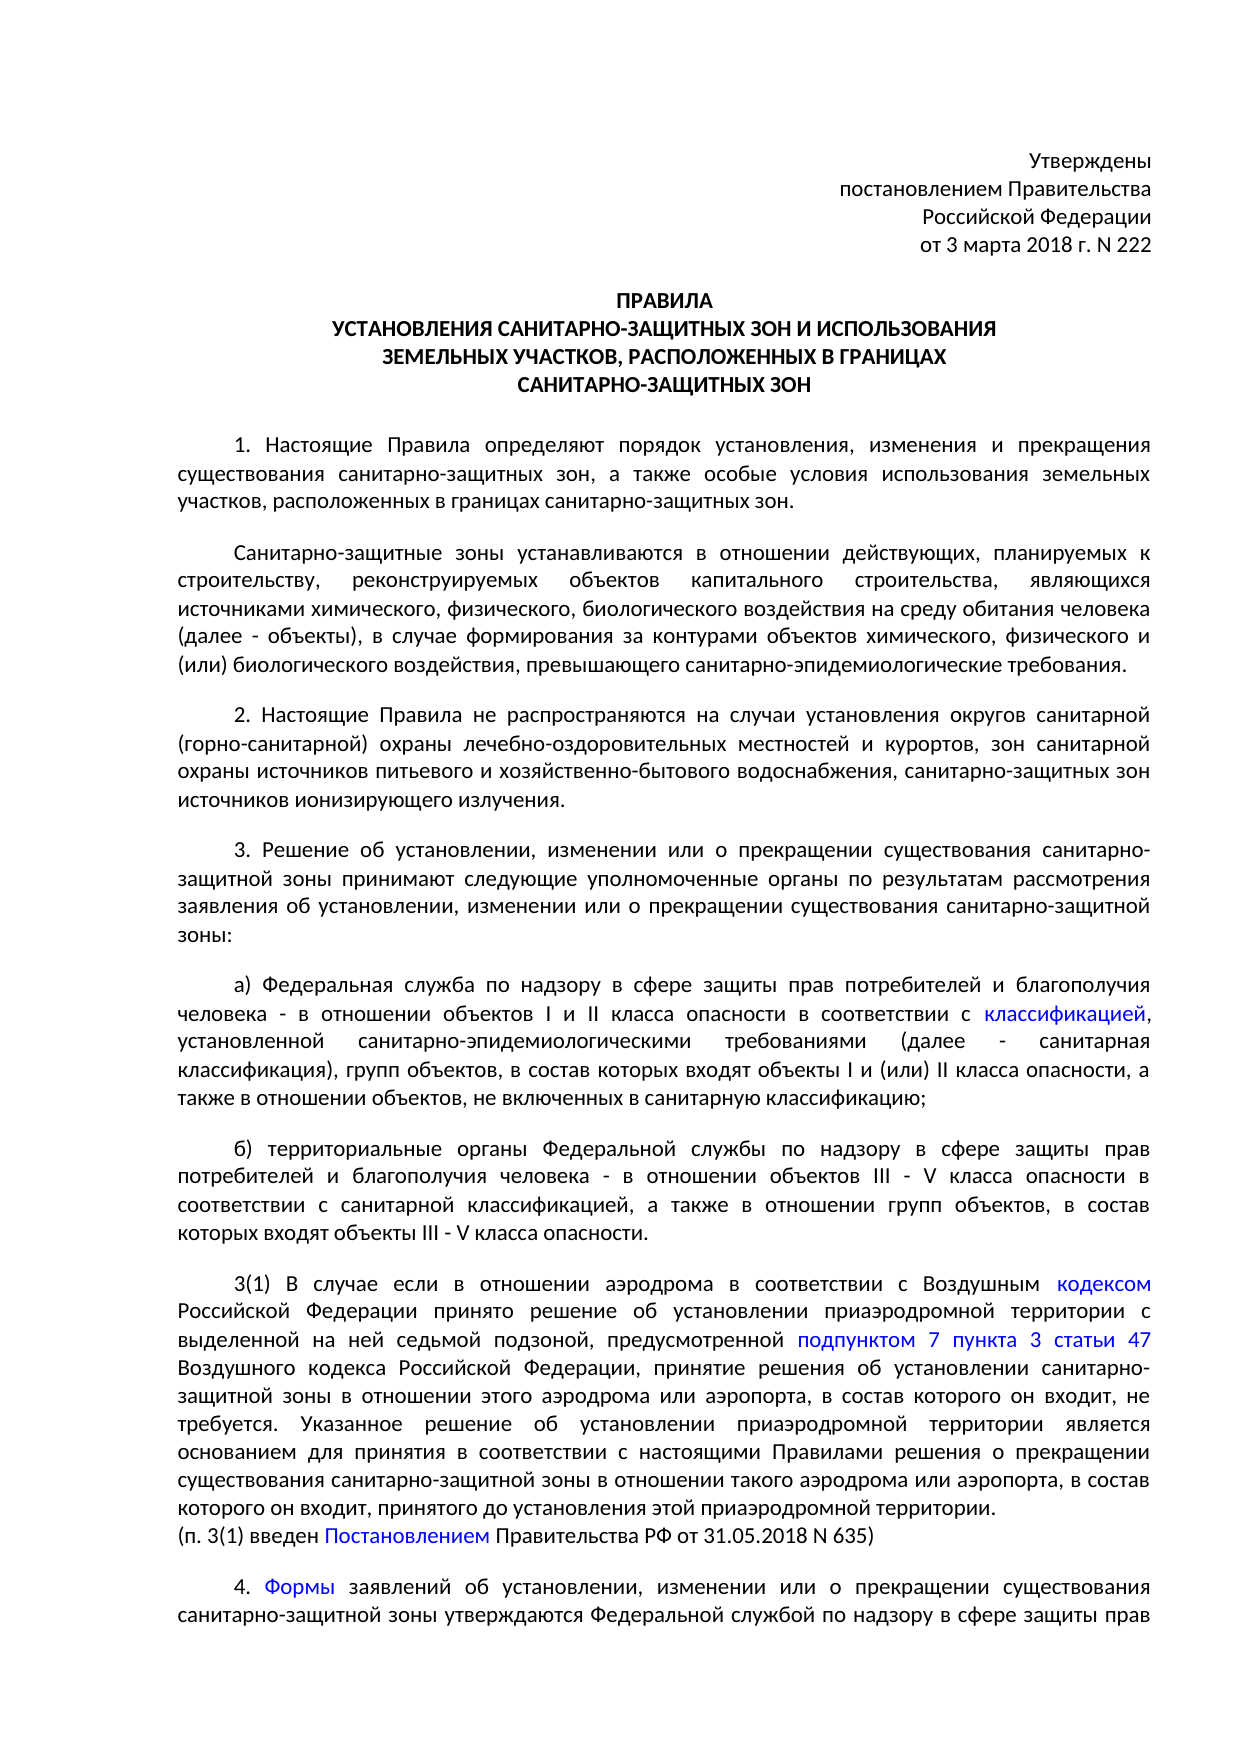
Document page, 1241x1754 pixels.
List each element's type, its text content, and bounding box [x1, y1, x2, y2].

text а) Федеральная служба по надзору в сфере защиты прав потребителей и благополучия человека - в отношении объектов I и II класса опасности в соответствии с классификацией, установленной санитарно-эпидемиологическими требованиями (далее - санитарная классификация), групп объектов, в состав которых входят объекты I и (или) II класса опасности, а также в отношении объектов, не включенных в санитарную классификацию; [177, 971, 1152, 1111]
text 3(1) В случае если в отношении аэродрома в соответствии с Воздушным кодексом Российской Федерации принято решение об установлении приаэродромной территории с выделенной на ней седьмой подзоной, предусмотренной подпунктом 7 пункта 3 статьи 47 Воздушного кодекса Российской Федерации, принятие решения об установлении санитарно-защитной зоны в отношении этого аэродрома или аэропорта, в состав которого он входит, не требуется. Указанное решение об установлении приаэродромной территории является основанием для принятия в соответствии с настоящими Правилами решения о прекращении существования санитарно-защитной зоны в отношении такого аэродрома или аэропорта, в состав которого он входит, принятого до установления этой приаэродромной территории. [177, 1269, 1152, 1521]
title ЗЕМЕЛЬНЫХ УЧАСТКОВ, РАСПОЛОЖЕННЫХ В ГРАНИЦАХ [177, 342, 1152, 370]
title УСТАНОВЛЕНИЯ САНИТАРНО-ЗАЩИТНЫХ ЗОН И ИСПОЛЬЗОВАНИЯ [177, 314, 1152, 342]
text 3. Решение об установлении, изменении или о прекращении существования санитарно-защитной зоны принимают следующие уполномоченные органы по результатам рассмотрения заявления об установлении, изменении или о прекращении существования санитарно-защитной зоны: [177, 836, 1152, 948]
text 2. Настоящие Правила не распространяются на случаи установления округов санитарной (горно-санитарной) охраны лечебно-оздоровительных местностей и курортов, зон санитарной охраны источников питьевого и хозяйственно-бытового водоснабжения, санитарно-защитных зон источников ионизирующего излучения. [177, 701, 1152, 813]
text б) территориальные органы Федеральной службы по надзору в сфере защиты прав потребителей и благополучия человека - в отношении объектов III - V класса опасности в соответствии с санитарной классификацией, а также в отношении групп объектов, в состав которых входят объекты III - V класса опасности. [177, 1134, 1152, 1246]
text (п. 3(1) введен Постановлением Правительства РФ от 31.05.2018 N 635) [177, 1521, 1152, 1549]
title ПРАВИЛА [177, 286, 1152, 314]
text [177, 1572, 1152, 1628]
text Санитарно-защитные зоны устанавливаются в отношении действующих, планируемых к строительству, реконструируемых объектов капитального строительства, являющихся источниками химического, физического, биологического воздействия на среду обитания человека (далее - объекты), в случае формирования за контурами объектов химического, физического и (или) биологического воздействия, превышающего санитарно-эпидемиологические требования. [177, 538, 1152, 678]
text Российской Федерации [177, 202, 1152, 230]
text от 3 марта 2018 г. N 222 [177, 230, 1152, 258]
text Утверждены [177, 146, 1152, 174]
text 1. Настоящие Правила определяют порядок установления, изменения и прекращения существования санитарно-защитных зон, а также особые условия использования земельных участков, расположенных в границах санитарно-защитных зон. [177, 431, 1152, 515]
title САНИТАРНО-ЗАЩИТНЫХ ЗОН [177, 370, 1152, 398]
text постановлением Правительства [177, 174, 1152, 202]
